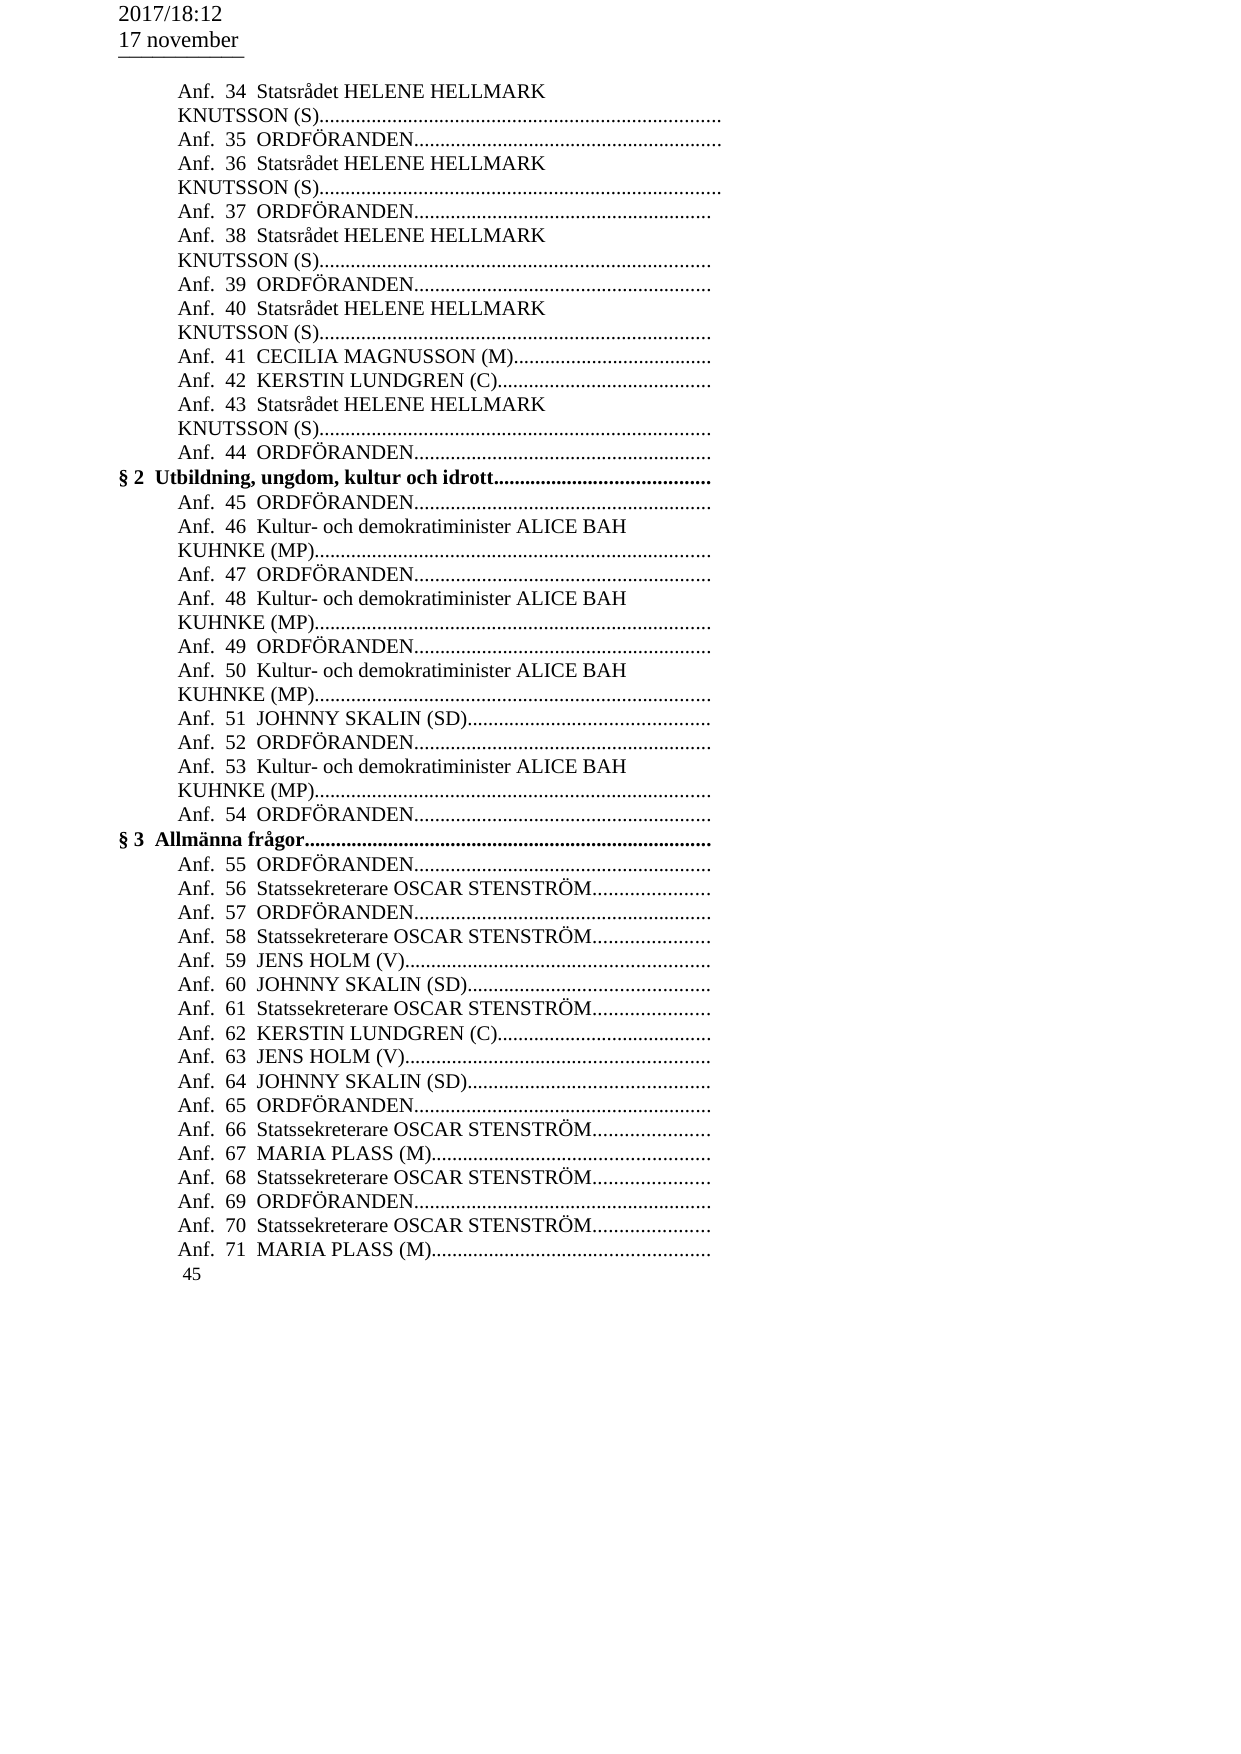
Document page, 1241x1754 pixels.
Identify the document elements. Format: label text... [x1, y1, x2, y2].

text Anf. 54 ORDFÖRANDEN 14 [177, 802, 673, 826]
text Anf. 40 Statsrådet HELENE HELLMARK KNUTSSON (S) 11 [177, 296, 673, 344]
text Anf. 71 MARIA PLASS (M) 18 [177, 1237, 673, 1261]
text Anf. 66 Statssekreterare OSCAR STENSTRÖM 16 [177, 1117, 673, 1141]
text Anf. 36 Statsrådet HELENE HELLMARK KNUTSSON (S) 9 [177, 151, 673, 199]
text Anf. 53 Kultur- och demokratiminister ALICE BAH KUHNKE (MP) 14 [177, 754, 673, 802]
text Anf. 39 ORDFÖRANDEN 11 [177, 272, 673, 296]
text Anf. 59 JENS HOLM (V) 15 [177, 948, 673, 972]
text Anf. 44 ORDFÖRANDEN 12 [177, 440, 673, 464]
text Anf. 51 JOHNNY SKALIN (SD) 14 [177, 706, 673, 730]
text Anf. 64 JOHNNY SKALIN (SD) 16 [177, 1068, 673, 1093]
text Anf. 43 Statsrådet HELENE HELLMARK KNUTSSON (S) 12 [177, 392, 673, 440]
text Anf. 42 KERSTIN LUNDGREN (C) 12 [177, 368, 673, 392]
text Anf. 55 ORDFÖRANDEN 15 [177, 852, 673, 876]
text Anf. 57 ORDFÖRANDEN 15 [177, 900, 673, 924]
text § 3 Allmänna frågor 15 [118, 826, 673, 852]
text Anf. 70 Statssekreterare OSCAR STENSTRÖM 17 [177, 1213, 673, 1237]
text Anf. 61 Statssekreterare OSCAR STENSTRÖM 16 [177, 996, 673, 1020]
text Anf. 34 Statsrådet HELENE HELLMARK KNUTSSON (S) 9 [177, 79, 673, 127]
text Anf. 63 JENS HOLM (V) 16 [177, 1044, 673, 1068]
text Anf. 69 ORDFÖRANDEN 17 [177, 1189, 673, 1213]
text Anf. 45 ORDFÖRANDEN 13 [177, 489, 673, 514]
text Anf. 68 Statssekreterare OSCAR STENSTRÖM 16 [177, 1165, 673, 1189]
text Anf. 52 ORDFÖRANDEN 14 [177, 730, 673, 754]
text Anf. 62 KERSTIN LUNDGREN (C) 16 [177, 1020, 673, 1044]
text Anf. 47 ORDFÖRANDEN 13 [177, 562, 673, 586]
text Anf. 46 Kultur- och demokratiminister ALICE BAH KUHNKE (MP) 13 [177, 514, 673, 562]
text Anf. 60 JOHNNY SKALIN (SD) 16 [177, 972, 673, 996]
text Anf. 56 Statssekreterare OSCAR STENSTRÖM 15 [177, 876, 673, 900]
text Anf. 41 CECILIA MAGNUSSON (M) 12 [177, 344, 673, 368]
text Anf. 49 ORDFÖRANDEN 14 [177, 634, 673, 658]
text Anf. 38 Statsrådet HELENE HELLMARK KNUTSSON (S) 10 [177, 223, 673, 272]
text Anf. 48 Kultur- och demokratiminister ALICE BAH KUHNKE (MP) 13 [177, 586, 673, 634]
text Anf. 37 ORDFÖRANDEN 10 [177, 199, 673, 223]
text Anf. 50 Kultur- och demokratiminister ALICE BAH KUHNKE (MP) 14 [177, 658, 673, 706]
text Anf. 58 Statssekreterare OSCAR STENSTRÖM 15 [177, 924, 673, 948]
text Anf. 35 ORDFÖRANDEN 9 [177, 127, 673, 151]
text Anf. 65 ORDFÖRANDEN 16 [177, 1093, 673, 1117]
text Anf. 67 MARIA PLASS (M) 16 [177, 1141, 673, 1165]
text § 2 Utbildning, ungdom, kultur och idrott 13 [118, 464, 673, 489]
